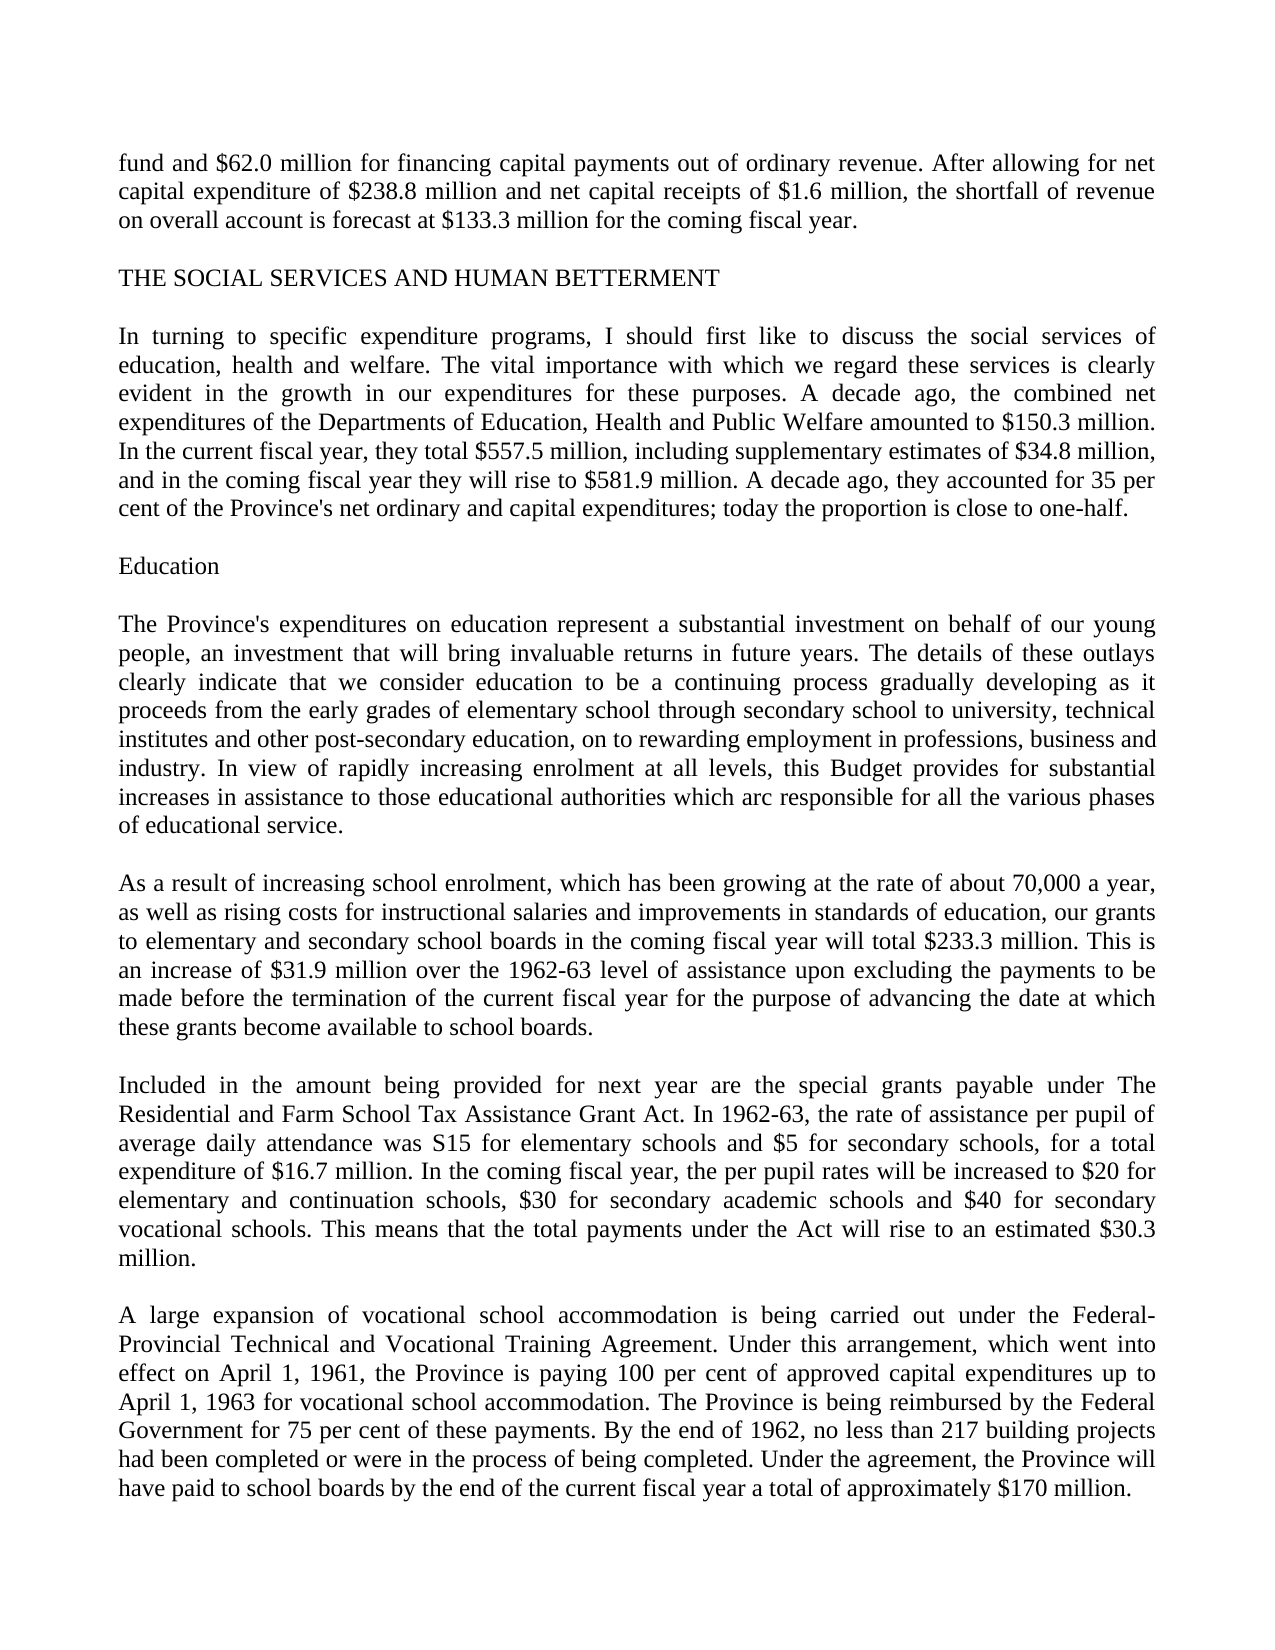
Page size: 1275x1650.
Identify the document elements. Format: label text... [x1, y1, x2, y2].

text The Province's expenditures on education represent a substantial investment on behalf of our young people, an investment that will bring invaluable returns in future years. The details of these outlays clearly indicate that we consider education to be a continuing process gradually developing as it proceeds from the early grades of elementary school through secondary school to university, technical institutes and other post-secondary education, on to rewarding employment in professions, business and industry. In view of rapidly increasing enrolment at all levels, this Budget provides for substantial increases in assistance to those educational authorities which arc responsible for all the various phases of educational service. [118, 609, 1157, 839]
text As a result of increasing school enrolment, which has been growing at the rate of about 70,000 a year, as well as rising costs for instructional salaries and improvements in standards of education, our grants to elementary and secondary school boards in the coming fiscal year will total $233.3 million. This is an increase of $31.9 million over the 1962-63 level of assistance upon excluding the payments to be made before the termination of the current fiscal year for the purpose of advancing the date at which these grants become available to school boards. [118, 868, 1157, 1041]
text In turning to specific expenditure programs, I should first like to discuss the social services of education, health and welfare. The vital importance with which we regard these services is clearly evident in the growth in our expenditures for these purposes. A decade ago, the combined net expenditures of the Departments of Education, Health and Public Welfare amounted to $150.3 million. In the current fiscal year, they total $557.5 million, including supplementary estimates of $34.8 million, and in the coming fiscal year they will rise to $581.9 million. A decade ago, they accounted for 35 per cent of the Province's net ordinary and capital expenditures; today the proportion is close to one-half. [118, 321, 1157, 522]
text A large expansion of vocational school accommodation is being carried out under the Federal-Provincial Technical and Vocational Training Agreement. Under this arrangement, which went into effect on April 1, 1961, the Province is paying 100 per cent of approved capital expenditures up to April 1, 1963 for vocational school accommodation. The Province is being reimbursed by the Federal Government for 75 per cent of these payments. By the end of 1962, no less than 217 building projects had been completed or were in the process of being completed. Under the agreement, the Province will have paid to school boards by the end of the current fiscal year a total of approximately $170 million. [118, 1301, 1157, 1502]
text THE SOCIAL SERVICES AND HUMAN BETTERMENT [118, 263, 1157, 292]
text Included in the amount being provided for next year are the special grants payable under The Residential and Farm School Tax Assistance Grant Act. In 1962-63, the rate of assistance per pupil of average daily attendance was S15 for elementary schools and $5 for secondary schools, for a total expenditure of $16.7 million. In the coming fiscal year, the per pupil rates will be increased to $20 for elementary and continuation schools, $30 for secondary academic schools and $40 for secondary vocational schools. This means that the total payments under the Act will rise to an estimated $30.3 million. [118, 1070, 1157, 1271]
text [118, 148, 1157, 234]
text Education [118, 551, 1157, 580]
